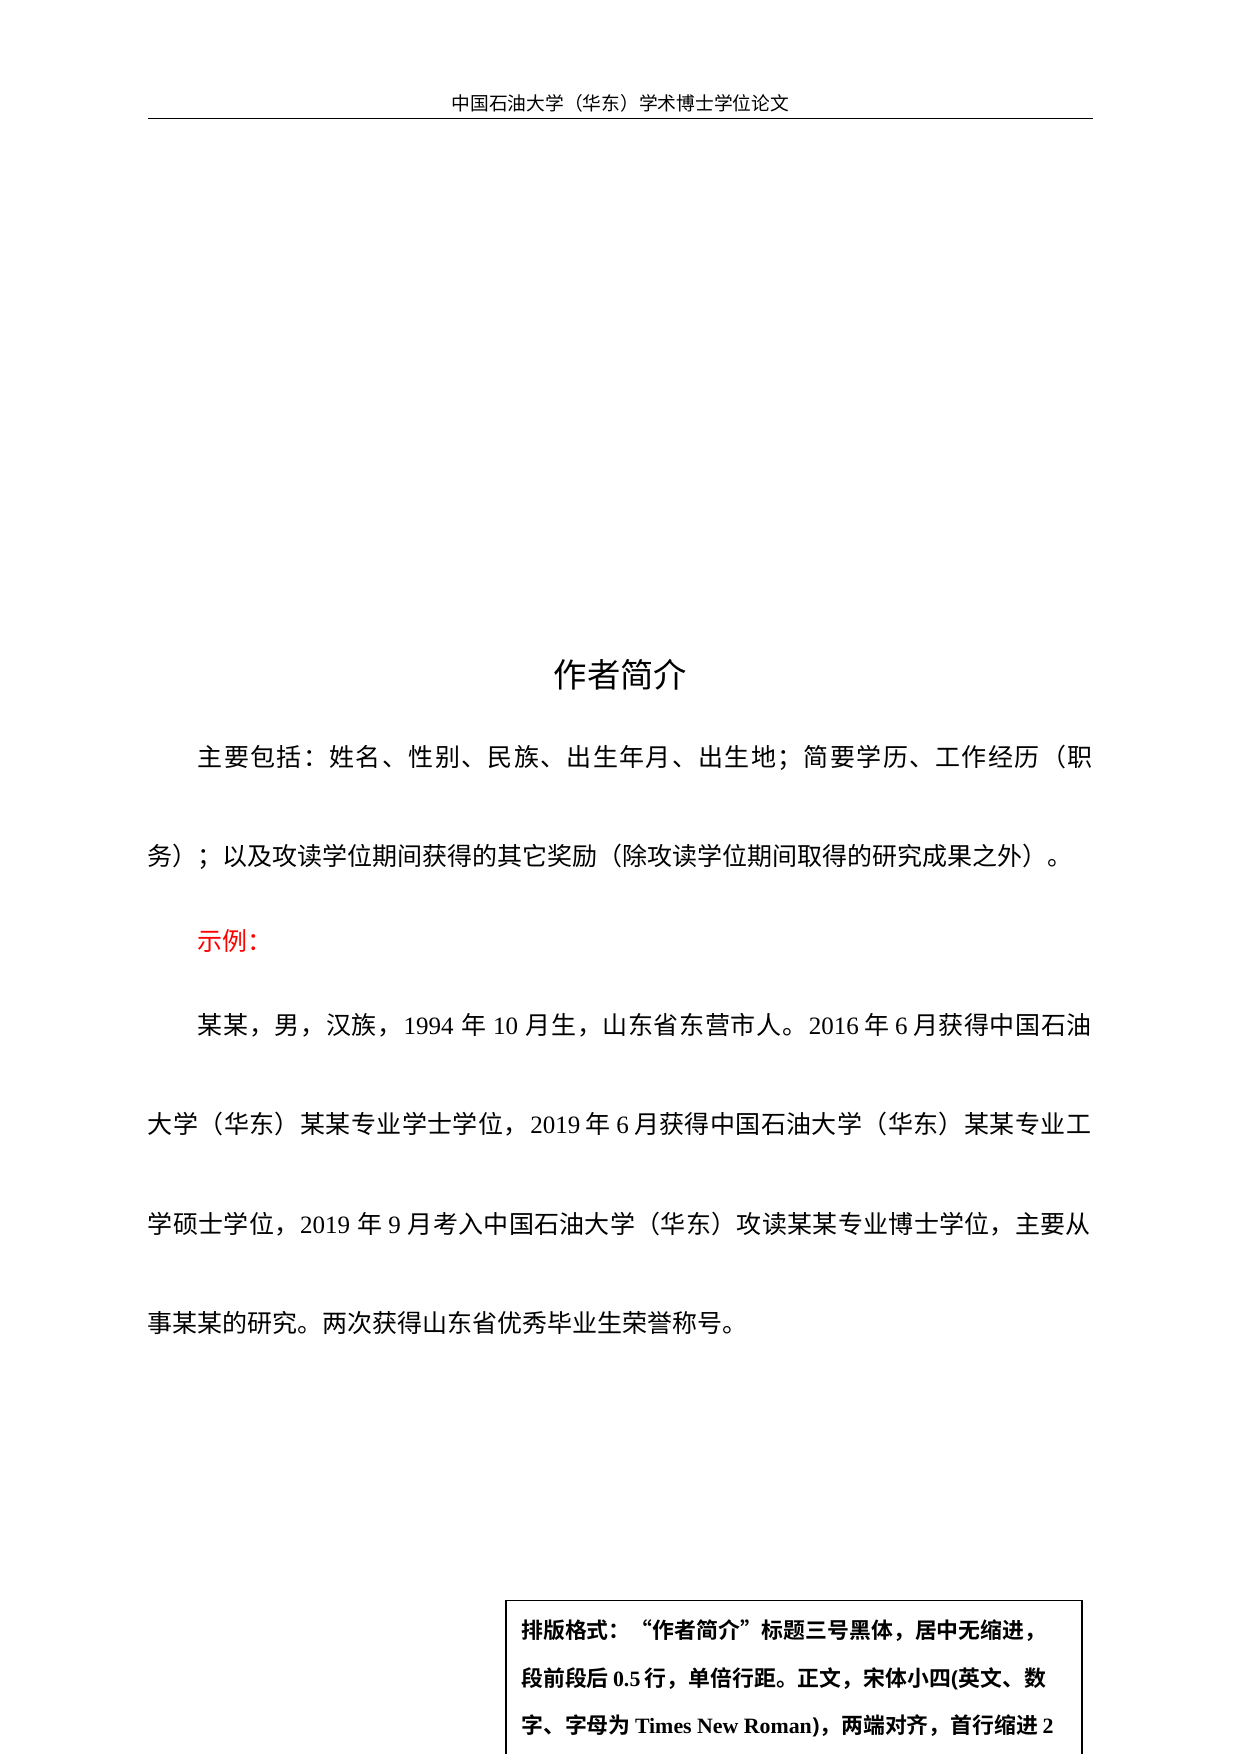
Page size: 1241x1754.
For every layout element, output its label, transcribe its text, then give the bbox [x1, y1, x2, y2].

text 示例： [148, 906, 1093, 972]
subtitle 作者简介 [148, 639, 1093, 706]
text 某某，男，汉族，1994 年 10 月生，山东省东营市人。2016年6月获得中国石油大学（华东）某某专业学士学位，2019年6月获得中国石油大学（华东）某某专业工学硕士学位，2019 年 9 月考入中国石油大学（华东）攻读某某专业博士学位，主要从事某某的研究。两次获得山东省优秀毕业生荣誉称号。 [148, 991, 1093, 1355]
text 主要包括：姓名、性别、民族、出生年月、出生地；简要学历、工作经历（职务）；以及攻读学位期间获得的其它奖励（除攻读学位期间取得的研究成果之外）。 [148, 722, 1093, 888]
